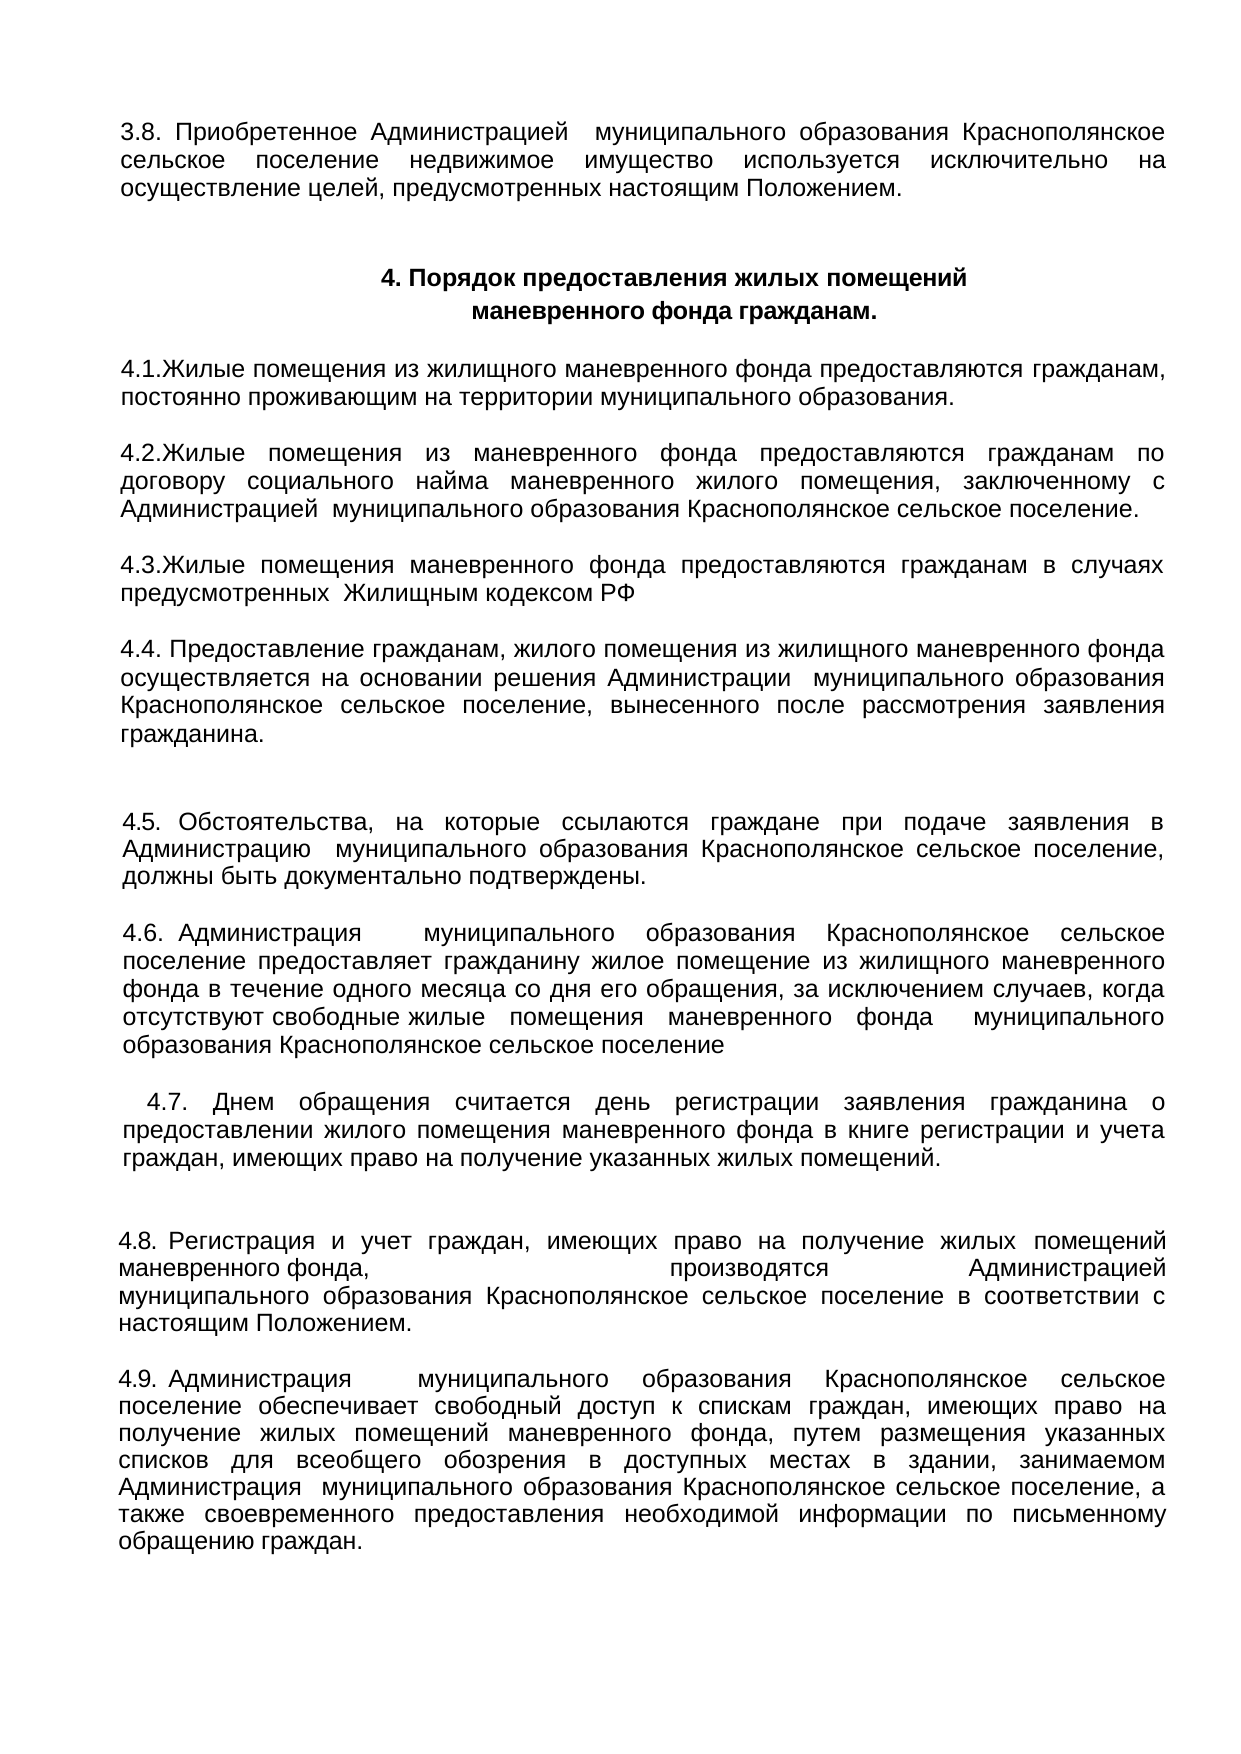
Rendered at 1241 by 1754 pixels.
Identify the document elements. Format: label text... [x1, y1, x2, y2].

text 4.2.Жилые помещения из маневренного фонда предоставляются гражданам по договору социального найма маневренного жилого помещения, заключенному с Администрацией муниципального образования Краснополянское сельское поселение. [120, 439, 1166, 523]
list Администрация муниципального образования Краснополянское сельское поселение обеспечивает свободный доступ к спискам граждан, имеющих право на получение жилых помещений маневренного фонда, путем размещения указанных списков для всеобщего обозрения в доступных местах в здании, занимаемом Администрация муниципального образования Краснополянское сельское поселение, а также своевременного предоставления необходимой информации по письменному обращению граждан. [118, 1366, 1167, 1555]
text 4. Порядок предоставления жилых помещений [118, 259, 1167, 293]
list Обстоятельства, на которые ссылаются граждане при подаче заявления в Администрацию муниципального образования Краснополянское сельское поселение, должны быть документально подтверждены. [122, 809, 1166, 890]
text маневренного фонда гражданам. [118, 293, 1167, 326]
text 4.1.Жилые помещения из жилищного маневренного фонда предоставляются гражданам, постоянно проживающим на территории муниципального образования. [121, 355, 1166, 411]
list Администрация муниципального образования Краснополянское сельское поселение предоставляет гражданину жилое помещение из жилищного маневренного фонда в течение одного месяца со дня его обращения, за исключением случаев, когда отсутствуют свободные жилые помещения маневренного фонда муниципального образования Краснополянское сельское поселение [122, 919, 1167, 1059]
list Регистрация и учет граждан, имеющих право на получение жилых помещений маневренного фонда, производятся Администрацией муниципального образования Краснополянское сельское поселение в соответствии с настоящим Положением. [118, 1227, 1167, 1337]
text 3.8. Приобретенное Администрацией муниципального образования Краснополянское сельское поселение недвижимое имущество используется исключительно на осуществление целей, предусмотренных настоящим Положением. [120, 118, 1167, 202]
text 4.3.Жилые помещения маневренного фонда предоставляются гражданам в случаях предусмотренных Жилищным кодексом РФ [120, 550, 1165, 607]
text 4.7. Днем обращения считается день регистрации заявления гражданина о предоставлении жилого помещения маневренного фонда в книге регистрации и учета граждан, имеющих право на получение указанных жилых помещений. [122, 1088, 1167, 1172]
text 4.4. Предоставление гражданам, жилого помещения из жилищного маневренного фонда осуществляется на основании решения Администрации муниципального образования Краснополянское сельское поселение, вынесенного после рассмотрения заявления гражданина. [120, 636, 1166, 748]
